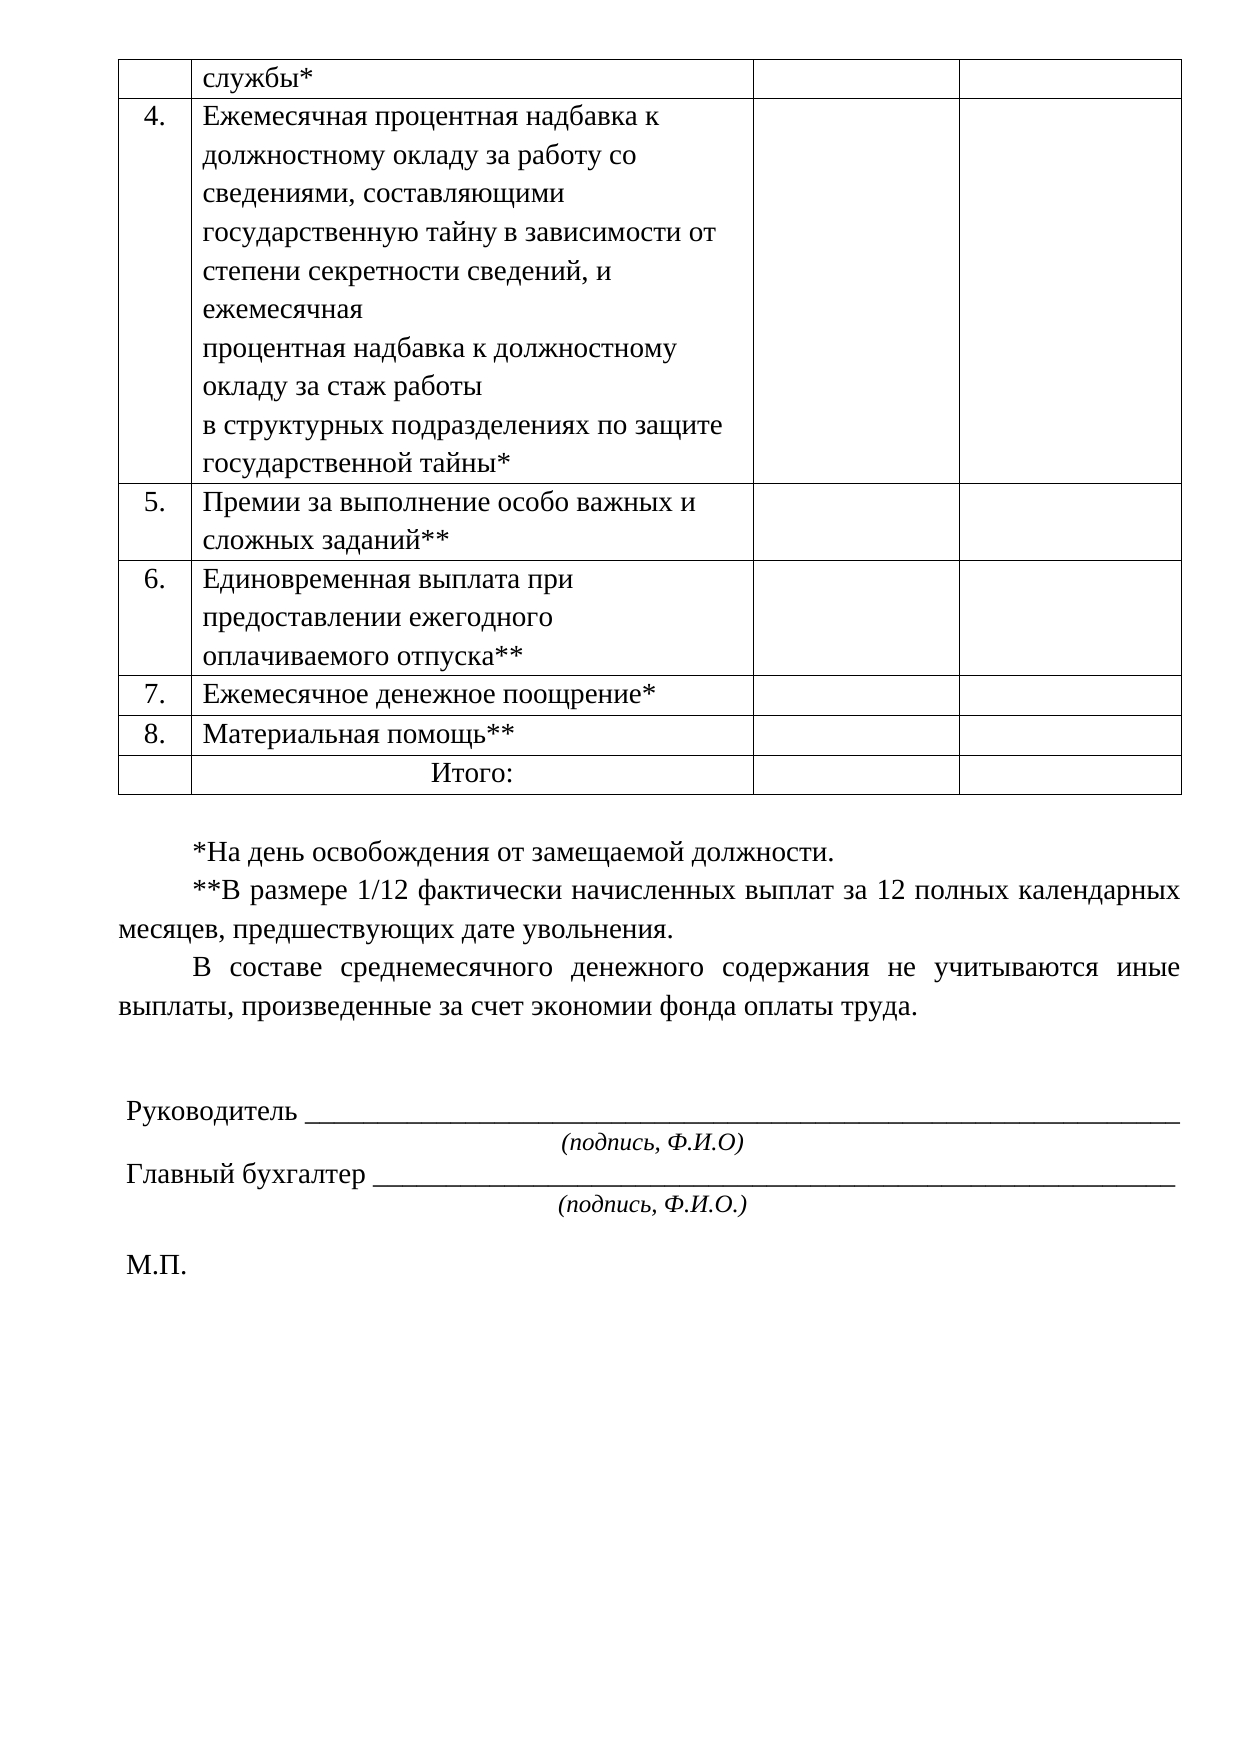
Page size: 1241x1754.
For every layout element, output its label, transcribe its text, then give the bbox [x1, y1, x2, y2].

table_header Руководитель ____________________________________________________________ (подпись, Ф.И.О) [115, 1060, 1193, 1156]
table_cell [754, 716, 959, 754]
table_cell [754, 676, 959, 715]
table_cell [754, 99, 959, 483]
table_cell Единовременная выплата при предоставлении ежегодного оплачиваемого отпуска** [192, 561, 753, 675]
table_cell Итого: [192, 756, 753, 794]
text *На день освобождения от замещаемой должности. [118, 834, 1181, 867]
table_cell 8. [119, 716, 191, 754]
table_cell Главный бухгалтер _______________________________________________________ (подпись, Ф.И.О.) М.П. [115, 1156, 1193, 1338]
text В составе среднемесячного денежного содержания не учитываются иные выплаты, произведенные за счет экономии фонда оплаты труда. [118, 949, 1181, 1021]
text **В размере 1/12 фактически начисленных выплат за 12 полных календарных месяцев, предшествующих дате увольнения. [118, 872, 1181, 944]
table_cell [754, 484, 959, 560]
table_cell Материальная помощь** [192, 716, 753, 754]
table_cell [960, 716, 1181, 754]
table_cell [960, 756, 1181, 794]
table_cell Премии за выполнение особо важных и сложных заданий** [192, 484, 753, 560]
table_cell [192, 60, 753, 97]
table_cell [960, 99, 1181, 483]
table_cell [960, 484, 1181, 560]
table_cell 3. [119, 60, 191, 97]
table_cell [960, 561, 1181, 675]
table_cell 6. [119, 561, 191, 675]
table_cell 5. [119, 484, 191, 560]
table_cell Ежемесячная процентная надбавка к должностному окладу за работу со сведениями, составляющими государственную тайну в зависимости от степени секретности сведений, и ежемесячная процентная надбавка к должностному окладу за стаж работы в структурных подразделениях по защите государственной тайны* [192, 99, 753, 483]
table_cell 7. [119, 676, 191, 715]
table_cell Ежемесячное денежное поощрение* [192, 676, 753, 715]
table_cell [754, 60, 959, 97]
table_cell [754, 561, 959, 675]
table_cell [960, 60, 1181, 97]
table_cell 4. [119, 99, 191, 483]
table_cell [960, 676, 1181, 715]
table_cell [754, 756, 959, 794]
table_cell [119, 756, 191, 794]
